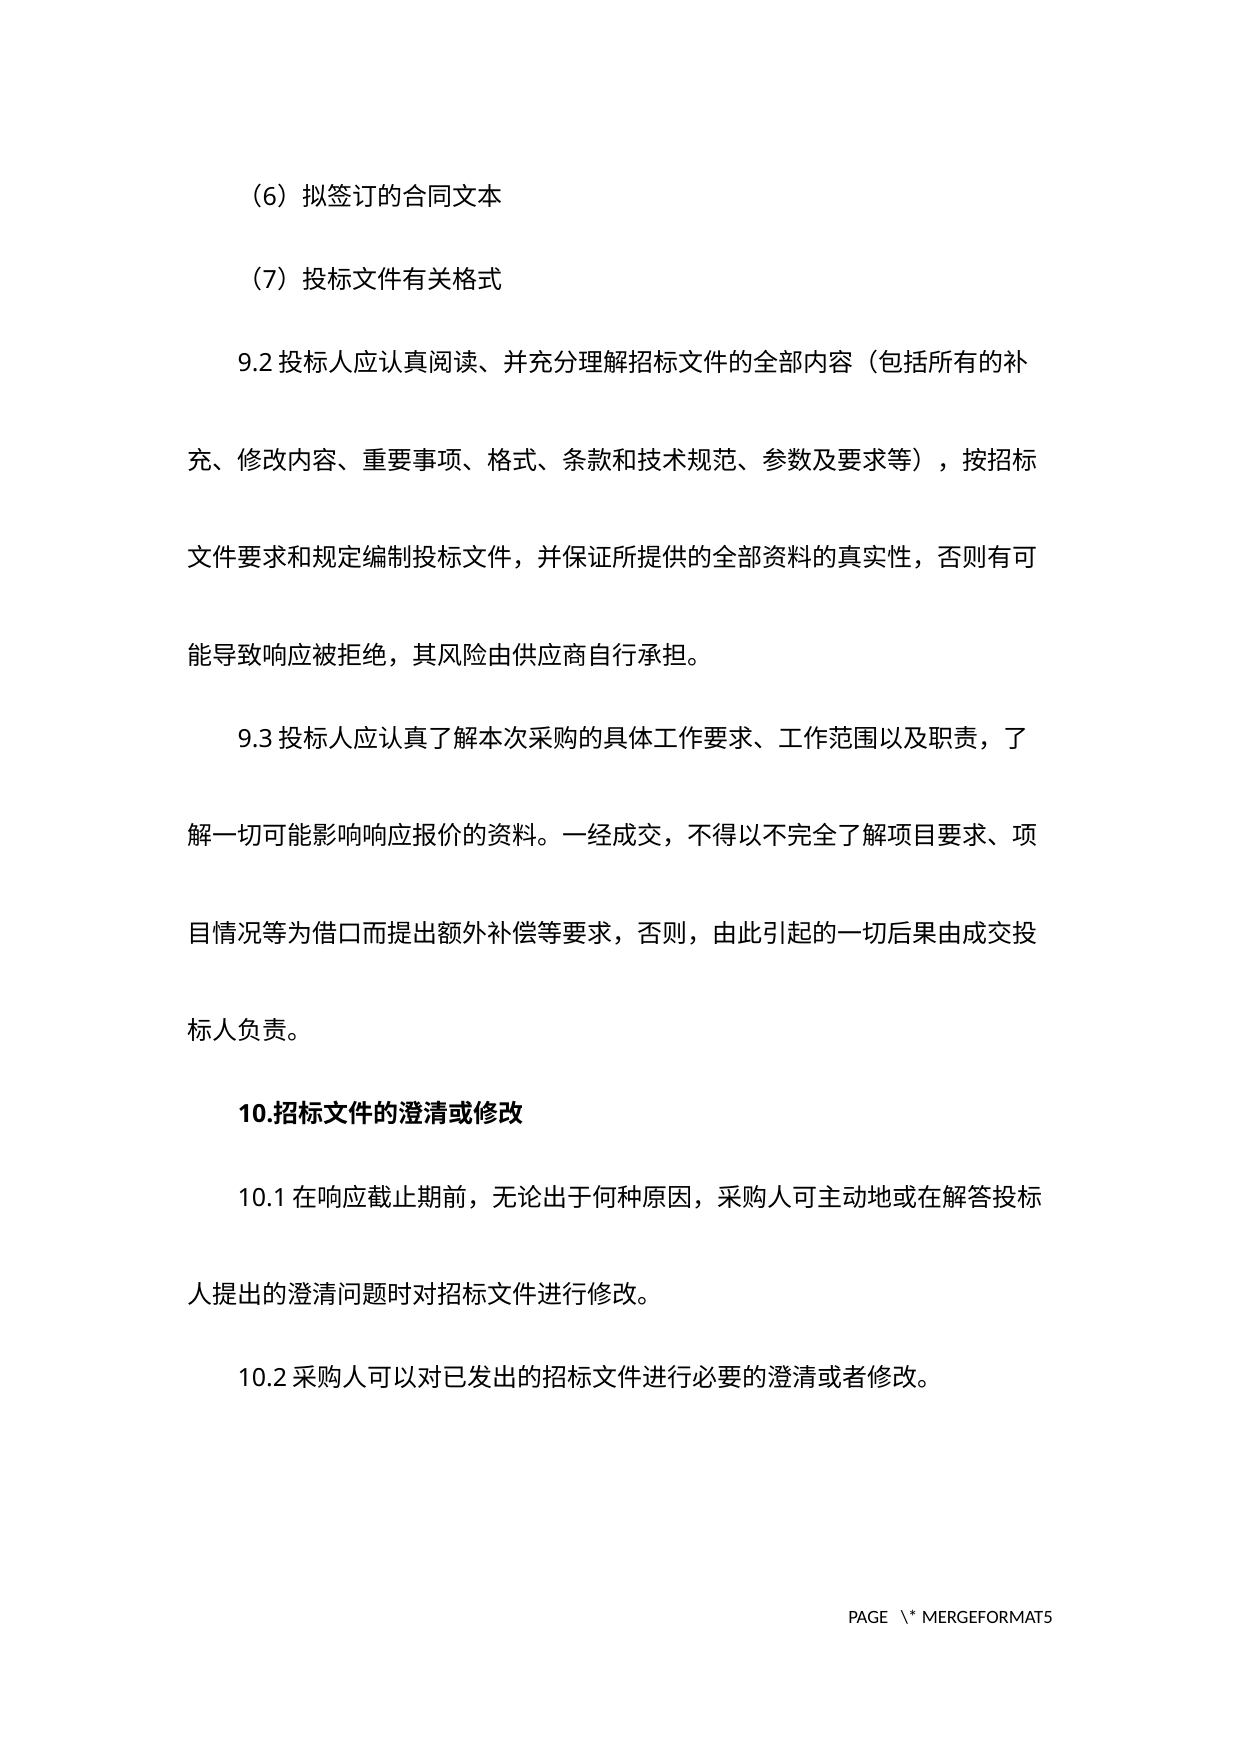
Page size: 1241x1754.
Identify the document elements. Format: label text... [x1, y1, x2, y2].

text 10.招标文件的澄清或修改 [187, 1079, 1053, 1144]
text （7）投标文件有关格式 [187, 245, 1053, 310]
text 9.2投标人应认真阅读、并充分理解招标文件的全部内容（包括所有的补充、修改内容、重要事项、格式、条款和技术规范、参数及要求等），按招标文件要求和规定编制投标文件，并保证所提供的全部资料的真实性，否则有可能导致响应被拒绝，其风险由供应商自行承担。 [187, 328, 1053, 686]
text 10.1在响应截止期前，无论出于何种原因，采购人可主动地或在解答投标人提出的澄清问题时对招标文件进行修改。 [187, 1163, 1053, 1325]
text 9.3投标人应认真了解本次采购的具体工作要求、工作范围以及职责，了解一切可能影响响应报价的资料。一经成交，不得以不完全了解项目要求、项目情况等为借口而提出额外补偿等要求，否则，由此引起的一切后果由成交投标人负责。 [187, 704, 1053, 1061]
text （6）拟签订的合同文本 [187, 162, 1053, 227]
text 10.2采购人可以对已发出的招标文件进行必要的澄清或者修改。 [187, 1343, 1053, 1408]
